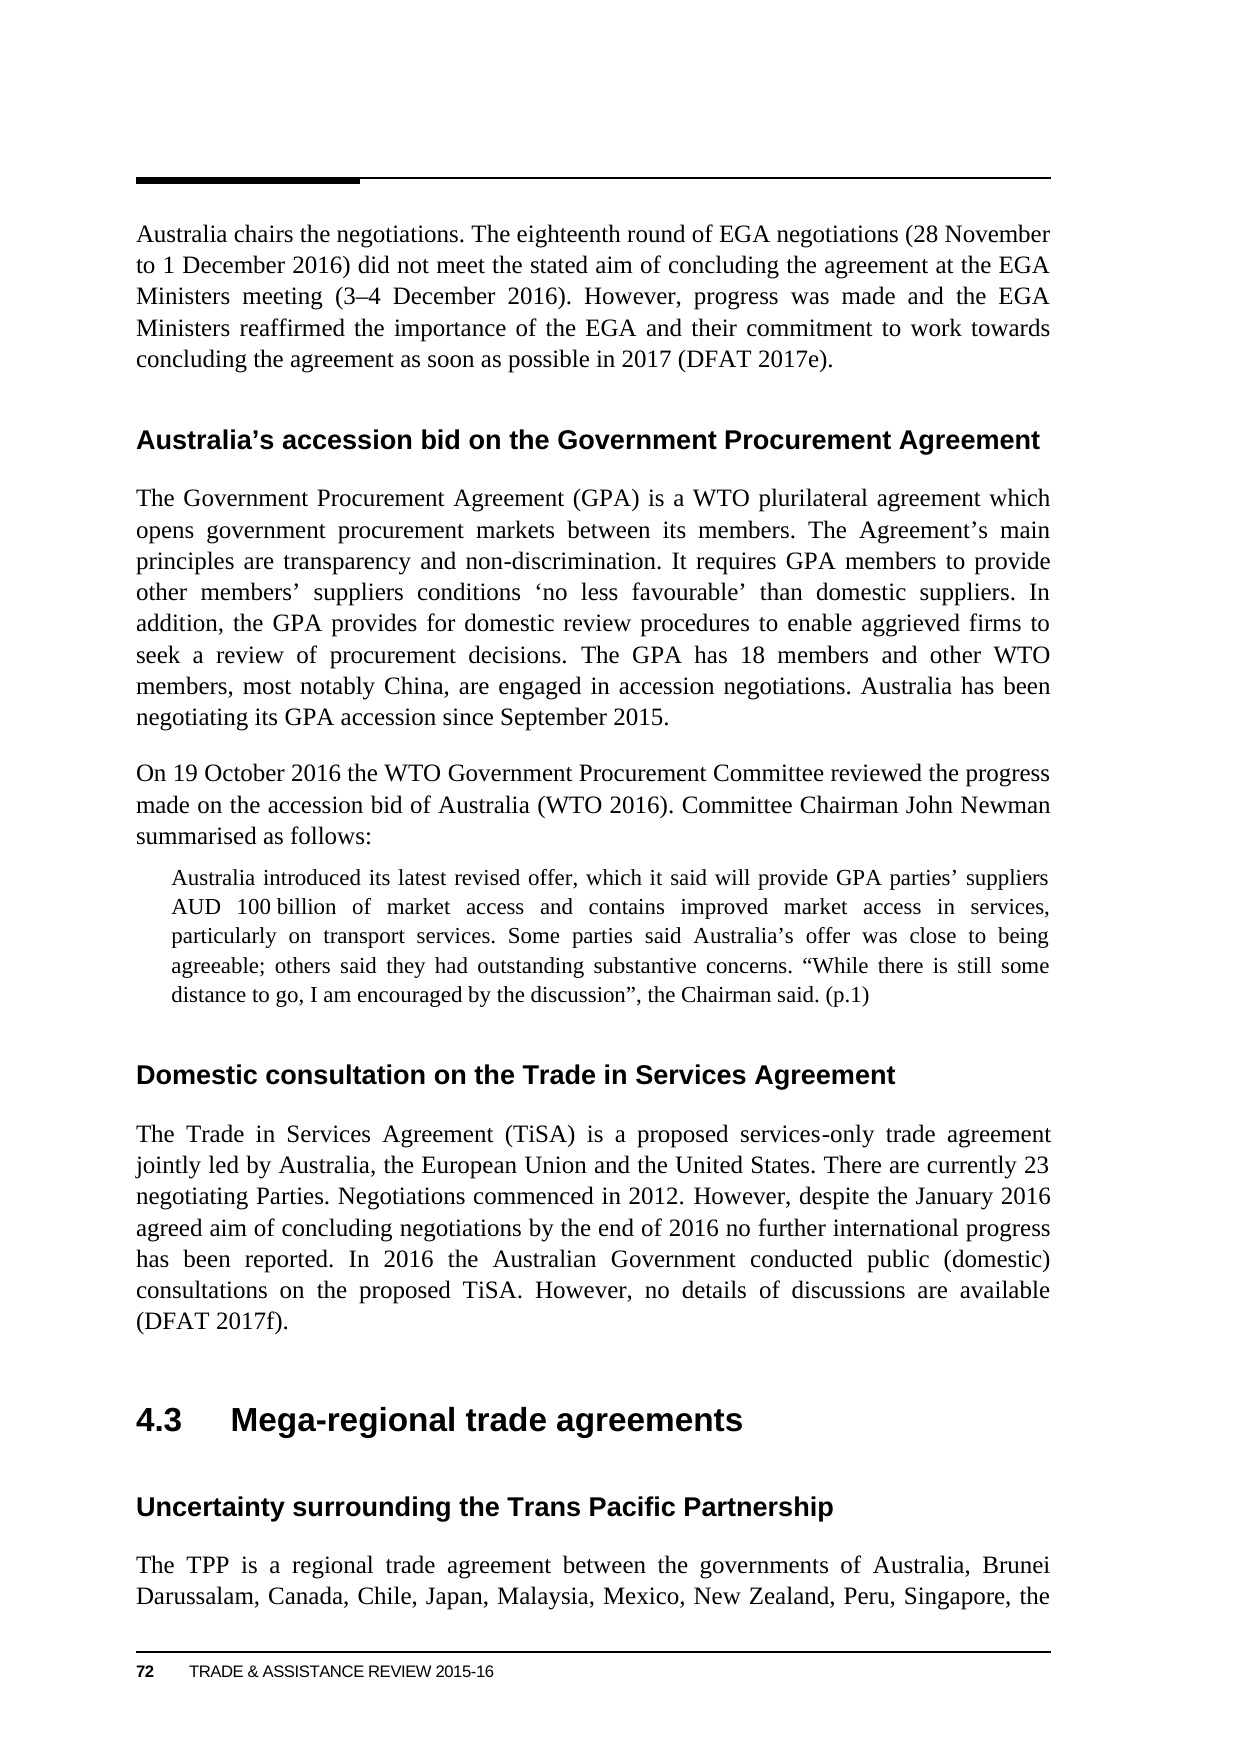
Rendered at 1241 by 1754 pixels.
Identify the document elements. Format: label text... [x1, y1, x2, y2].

text Australia chairs the negotiations. The eighteenth round of EGA negotiations (28 November to 1 December 2016) did not meet the stated aim of concluding the agreement at the EGA Ministers meeting (3–4 December 2016). However, progress was made and the EGA Ministers reaffirmed the importance of the EGA and their commitment to work towards concluding the agreement as soon as possible in 2017 (DFAT 2017e). [136, 216, 1051, 373]
text The Trade in Services Agreement (TiSA) is a proposed services-only trade agreement jointly led by Australia, the European Union and the United States. There are currently 23 negotiating Parties. Negotiations commenced in 2012. However, despite the January 2016 agreed aim of concluding negotiations by the end of 2016 no further international progress has been reported. In 2016 the Australian Government conducted public (domestic) consultations on the proposed TiSA. However, no details of discussions are available (DFAT 2017f). [136, 1116, 1051, 1335]
text The Government Procurement Agreement (GPA) is a WTO plurilateral agreement which opens government procurement markets between its members. The Agreement’s main principles are transparency and non-discrimination. It requires GPA members to provide other members’ suppliers conditions ‘no less favourable’ than domestic suppliers. In addition, the GPA provides for domestic review procedures to enable aggrieved firms to seek a review of procurement decisions. The GPA has 18 members and other WTO members, most notably China, are engaged in accession negotiations. Australia has been negotiating its GPA accession since September 2015. [136, 481, 1051, 731]
text On 19 October 2016 the WTO Government Procurement Committee reviewed the progress made on the accession bid of Australia (WTO 2016). Committee Chairman John Newman summarised as follows: [136, 756, 1051, 850]
text Australia introduced its latest revised offer, which it said will provide GPA parties’ suppliers AUD 100 billion of market access and contains improved market access in services, particularly on transport services. Some parties said Australia’s offer was close to being agreeable; others said they had outstanding substantive concerns. “While there is still some distance to go, I am encouraged by the discussion”, the Chairman said. (p.1) [171, 862, 1051, 1008]
subtitle Australia’s accession bid on the Government Procurement Agreement [136, 423, 1051, 456]
subtitle Domestic consultation on the Trade in Services Agreement [136, 1058, 1051, 1091]
subtitle Uncertainty surrounding the Trans Pacific Partnership [136, 1489, 1051, 1523]
subtitle 4.3 Mega-regional trade agreements [136, 1398, 1051, 1439]
